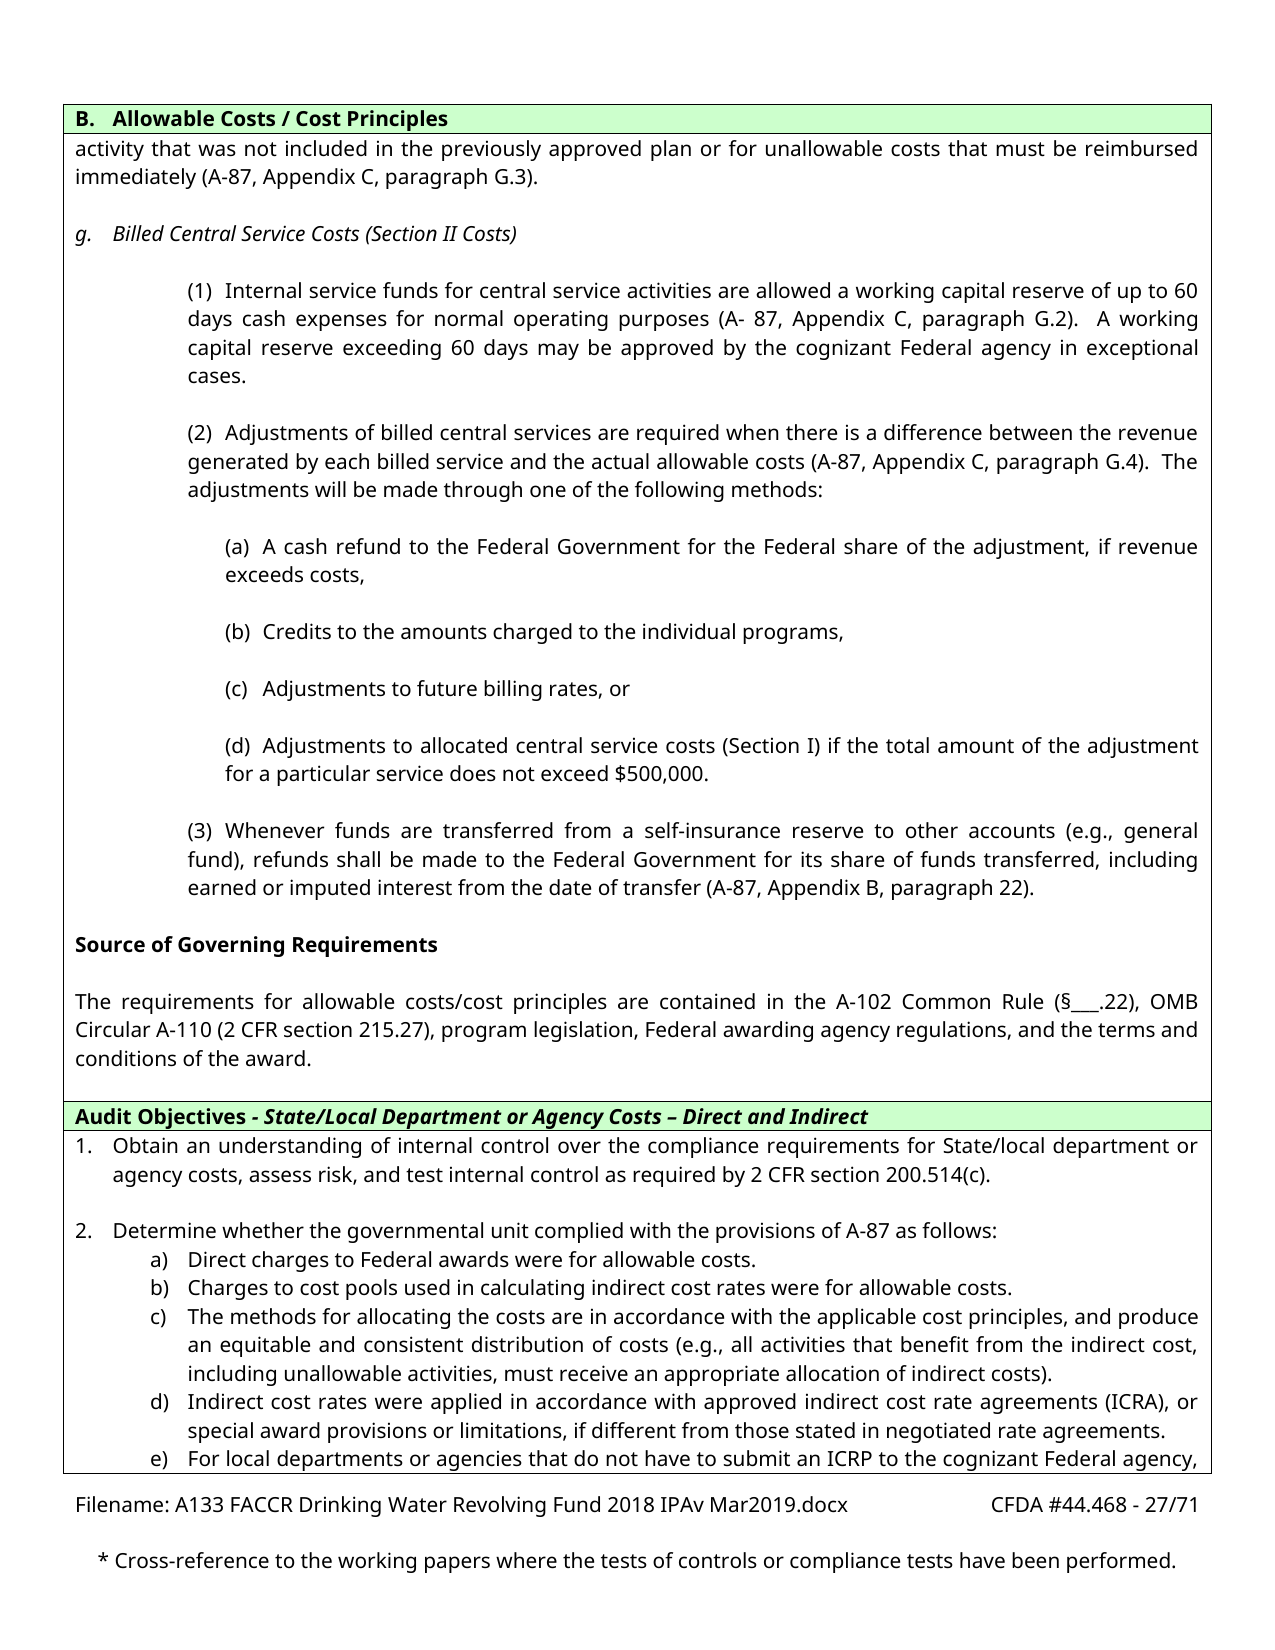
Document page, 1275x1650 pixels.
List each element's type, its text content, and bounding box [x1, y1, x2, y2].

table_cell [64, 1131, 1211, 1473]
table_header B. Allowable Costs / Cost Principles [64, 105, 1211, 133]
table_cell Audit Objectives - State/Local Department or Agency Costs – Direct and Indirect [64, 1102, 1211, 1130]
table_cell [64, 134, 1211, 1101]
